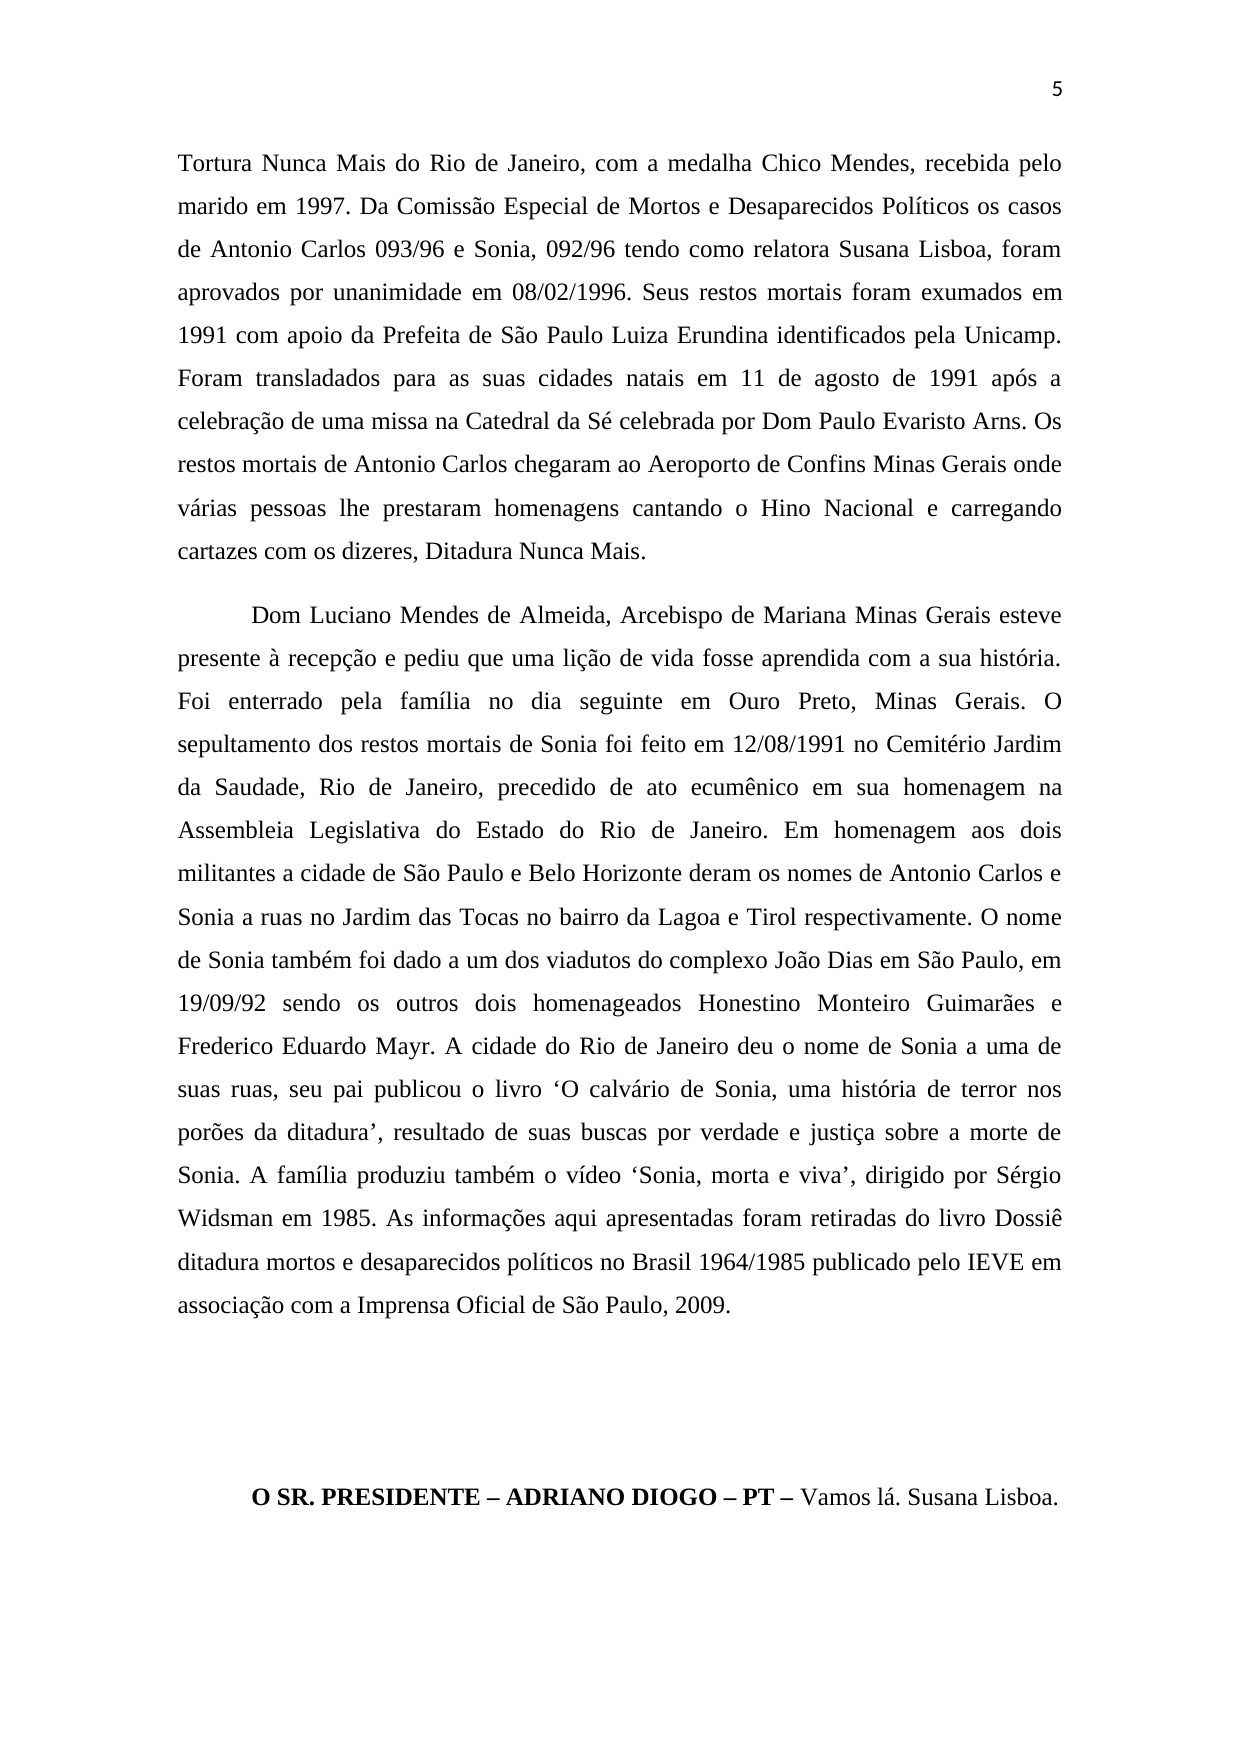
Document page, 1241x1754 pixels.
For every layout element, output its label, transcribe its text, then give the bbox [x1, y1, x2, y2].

text Dom Luciano Mendes de Almeida, Arcebispo de Mariana Minas Gerais esteve presente à recepção e pediu que uma lição de vida fosse aprendida com a sua história. Foi enterrado pela família no dia seguinte em Ouro Preto, Minas Gerais. O sepultamento dos restos mortais de Sonia foi feito em 12/08/1991 no Cemitério Jardim da Saudade, Rio de Janeiro, precedido de ato ecumênico em sua homenagem na Assembleia Legislativa do Estado do Rio de Janeiro. Em homenagem aos dois militantes a cidade de São Paulo e Belo Horizonte deram os nomes de Antonio Carlos e Sonia a ruas no Jardim das Tocas no bairro da Lagoa e Tirol respectivamente. O nome de Sonia também foi dado a um dos viadutos do complexo João Dias em São Paulo, em 19/09/92 sendo os outros dois homenageados Honestino Monteiro Guimarães e Frederico Eduardo Mayr. A cidade do Rio de Janeiro deu o nome de Sonia a uma de suas ruas, seu pai publicou o livro ‘O calvário de Sonia, uma história de terror nos porões da ditadura’, resultado de suas buscas por verdade e justiça sobre a morte de Sonia. A família produziu também o vídeo ‘Sonia, morta e viva’, dirigido por Sérgio Widsman em 1985. As informações aqui apresentadas foram retiradas do livro Dossiê ditadura mortos e desaparecidos políticos no Brasil 1964/1985 publicado pelo IEVE em associação com a Imprensa Oficial de São Paulo, 2009. [177, 600, 1063, 1318]
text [177, 148, 1063, 564]
text O SR. PRESIDENTE – ADRIANO DIOGO – PT – Vamos lá. Susana Lisboa. [177, 1482, 1063, 1510]
